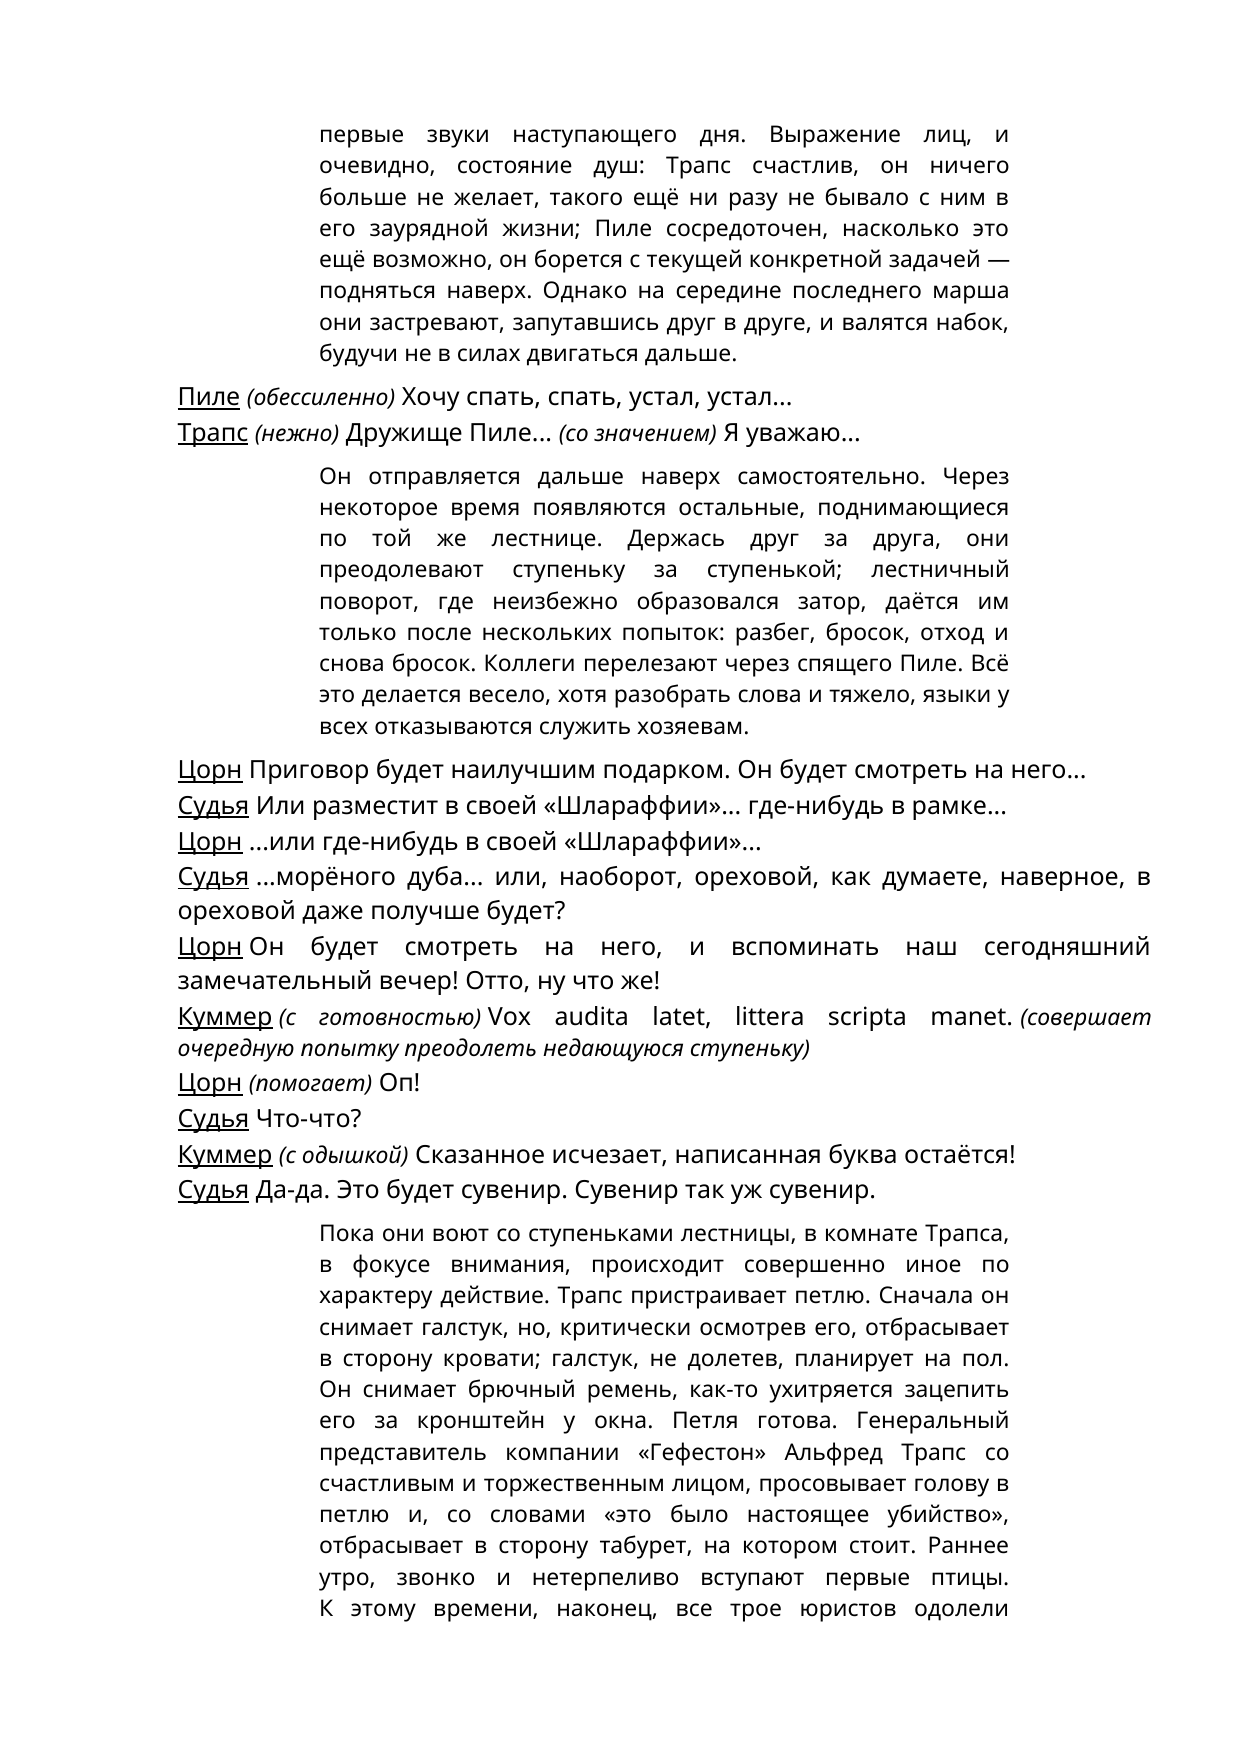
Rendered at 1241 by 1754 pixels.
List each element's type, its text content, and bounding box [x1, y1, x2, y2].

text Цорн Приговор будет наилучшим подарком. Он будет смотреть на него... [177, 752, 1152, 786]
text Судья Да-да. Это будет сувенир. Сувенир так уж сувенир. [177, 1172, 1152, 1206]
text Судья ...морёного дуба... или, наоборот, ореховой, как думаете, наверное, в ореховой даже получше будет? [177, 859, 1152, 927]
text Трапс (нежно) Дружище Пиле... (со значением) Я уважаю... [177, 415, 1152, 449]
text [319, 118, 1010, 368]
text Пиле (обессиленно) Хочу спать, спать, устал, устал... [177, 379, 1152, 413]
text Куммер (с готовностью) Vox audita latet, littera scripta manet. (совершает очередную попытку преодолеть недающуюся ступеньку) [177, 998, 1152, 1063]
text Цорн Он будет смотреть на него, и вспоминать наш сегодняшний замечательный вечер! Отто, ну что же! [177, 928, 1152, 997]
text Цорн ...или где-нибудь в своей «Шлараффии»... [177, 823, 1152, 857]
text Он отправляется дальше наверх самостоятельно. Через некоторое время появляются остальные, поднимающиеся по той же лестнице. Держась друг за друга, они преодолевают ступеньку за ступенькой; лестничный поворот, где неизбежно образовался затор, даётся им только после нескольких попыток: разбег, бросок, отход и снова бросок. Коллеги перелезают через спящего Пиле. Всё это делается весело, хотя разобрать слова и тяжело, языки у всех отказываются служить хозяевам. [319, 460, 1010, 741]
text Судья Что-что? [177, 1101, 1152, 1135]
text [319, 1217, 1010, 1623]
text Цорн (помогает) Оп! [177, 1065, 1152, 1099]
text Судья Или разместит в своей «Шлараффии»... где-нибудь в рамке... [177, 787, 1152, 822]
text Куммер (с одышкой) Сказанное исчезает, написанная буква остаётся! [177, 1136, 1152, 1170]
